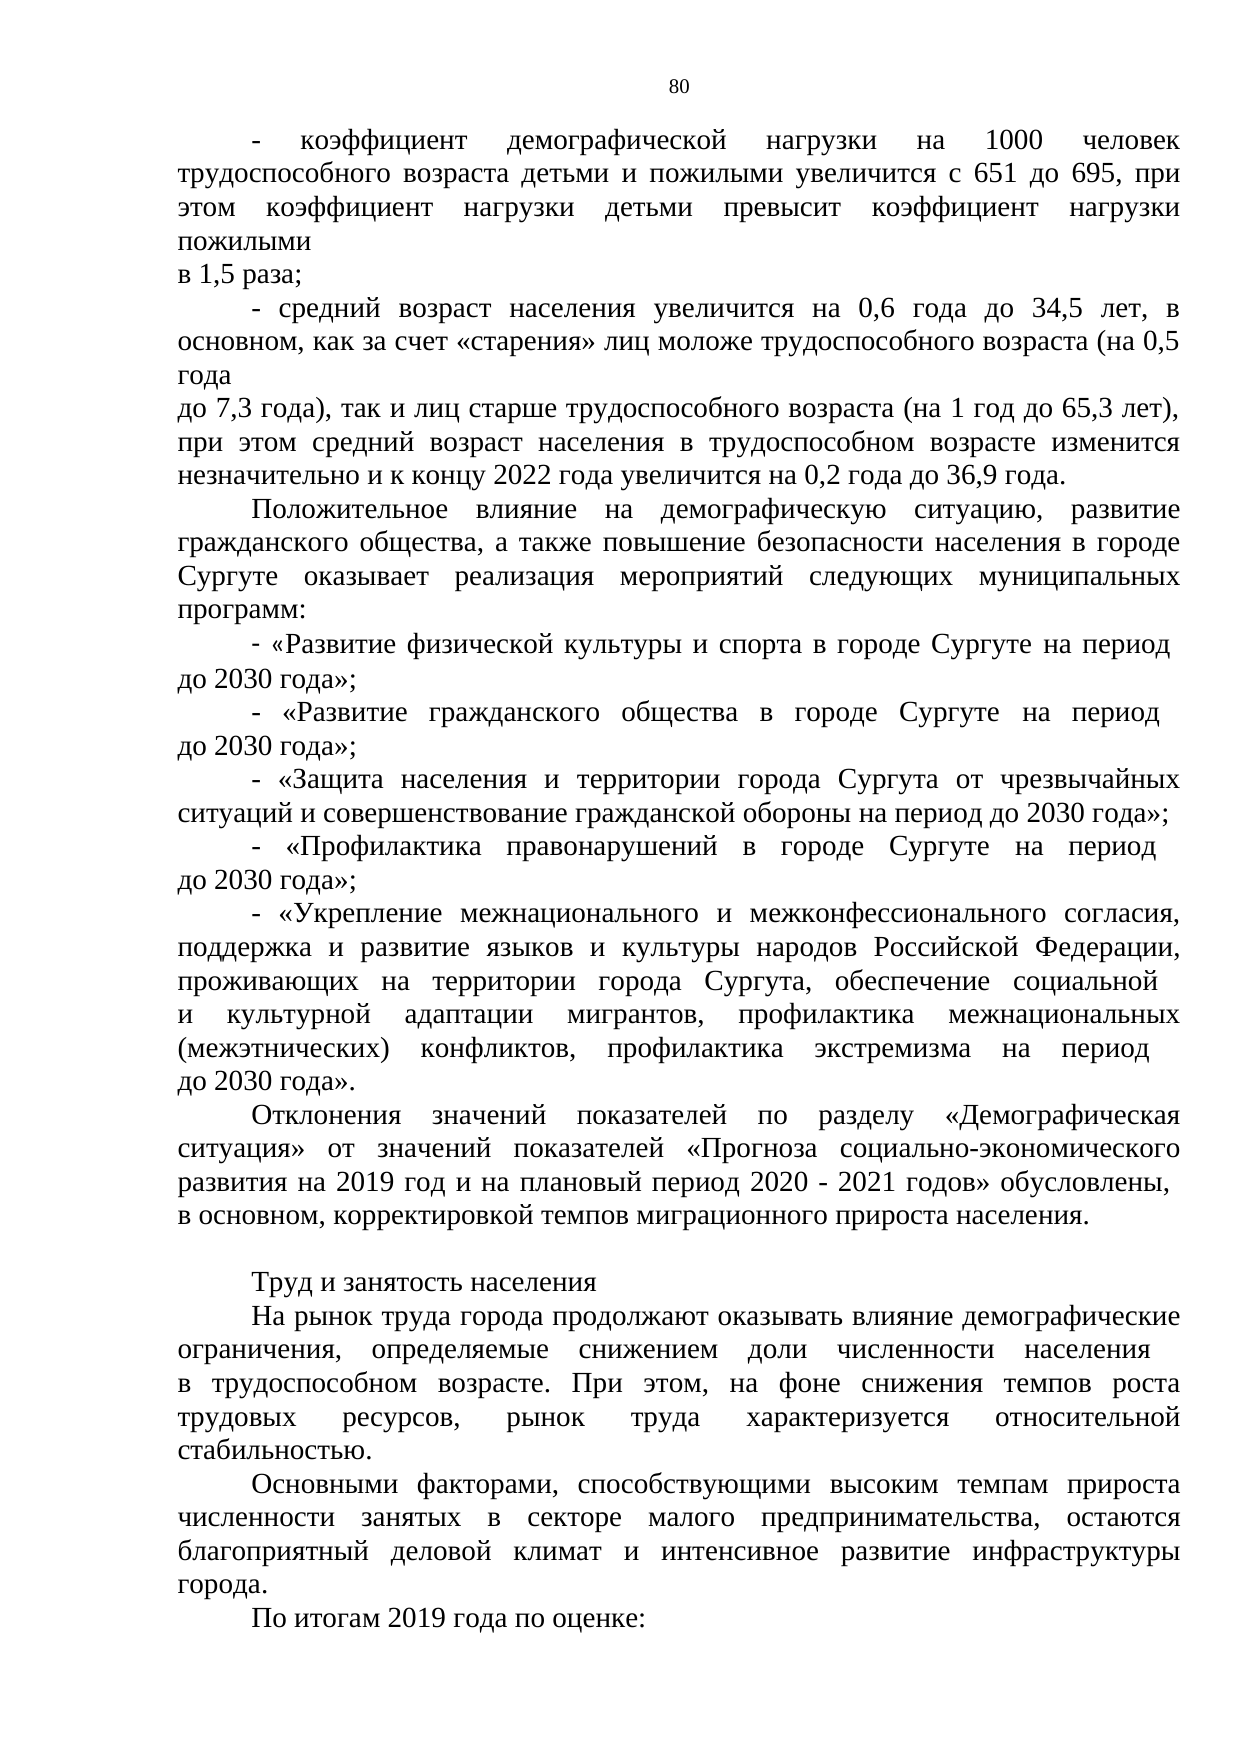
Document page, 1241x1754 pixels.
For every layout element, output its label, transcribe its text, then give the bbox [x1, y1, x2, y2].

list - «Укрепление межнационального и межконфессионального согласия, поддержка и развитие языков и культуры народов Российской Федерации, проживающих на территории города Сургута, обеспечение социальной и культурной адаптации мигрантов, профилактика межнациональных (межэтнических) конфликтов, профилактика экстремизма на период до 2030 года». [177, 896, 1181, 1097]
text Труд и занятость населения [177, 1264, 1181, 1298]
list - «Профилактика правонарушений в городе Сургуте на период до 2030 года»; [177, 828, 1181, 896]
text - средний возраст населения увеличится на 0,6 года до 34,5 лет, в основном, как за счет «старения» лиц моложе трудоспособного возраста (на 0,5 года до 7,3 года), так и лиц старше трудоспособного возраста (на 1 год до 65,3 лет), при этом средний возраст населения в трудоспособном возрасте изменится незначительно и к концу 2022 года увеличится на 0,2 года до 36,9 года. [177, 290, 1181, 491]
text На рынок труда города продолжают оказывать влияние демографические ограничения, определяемые снижением доли численности населения в трудоспособном возрасте. При этом, на фоне снижения темпов роста трудовых ресурсов, рынок труда характеризуется относительной стабильностью. [177, 1298, 1181, 1466]
text По итогам 2019 года по оценке: [177, 1600, 1181, 1633]
text - коэффициент демографической нагрузки на 1000 человек трудоспособного возраста детьми и пожилыми увеличится с 651 до 695, при этом коэффициент нагрузки детьми превысит коэффициент нагрузки пожилыми в 1,5 раза; [177, 122, 1181, 290]
text Основными факторами, способствующими высоким темпам прироста численности занятых в секторе малого предпринимательства, остаются благоприятный деловой климат и интенсивное развитие инфраструктуры города. [177, 1466, 1181, 1600]
text Отклонения значений показателей по разделу «Демографическая ситуация» от значений показателей «Прогноза социально-экономического развития на 2019 год и на плановый период 2020 - 2021 годов» обусловлены, в основном, корректировкой темпов миграционного прироста населения. [177, 1097, 1181, 1231]
list - «Развитие физической культуры и спорта в городе Сургуте на период до 2030 года»; [177, 625, 1181, 694]
list - «Защита населения и территории города Сургута от чрезвычайных ситуаций и совершенствование гражданской обороны на период до 2030 года»; [177, 761, 1181, 828]
text Положительное влияние на демографическую ситуацию, развитие гражданского общества, а также повышение безопасности населения в городе Сургуте оказывает реализация мероприятий следующих муниципальных программ: [177, 491, 1181, 625]
text - «Развитие гражданского общества в городе Сургуте на период до 2030 года»; [177, 694, 1181, 761]
